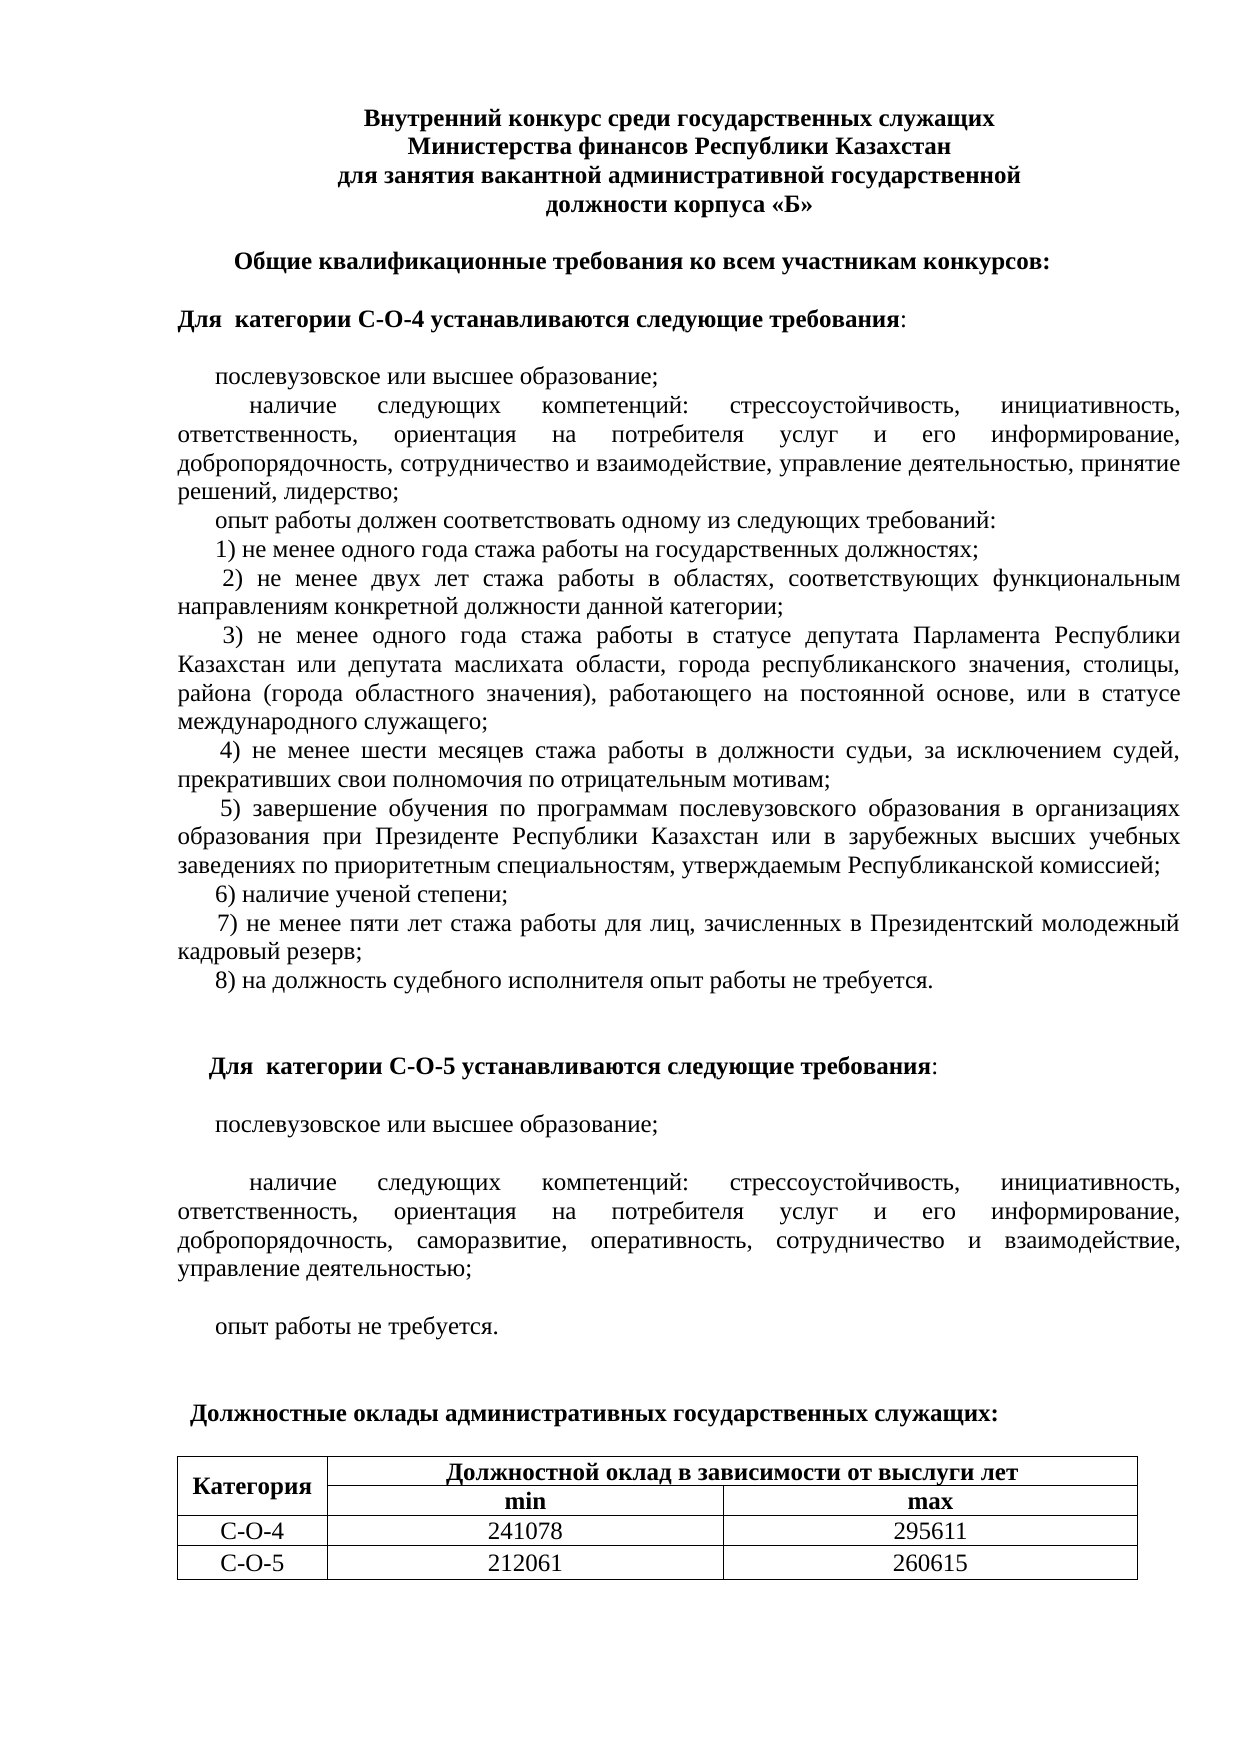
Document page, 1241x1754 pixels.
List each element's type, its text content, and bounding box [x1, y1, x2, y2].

text наличие следующих компетенций: стрессоустойчивость, инициативность, ответственность, ориентация на потребителя услуг и его информирование, добропорядочность, саморазвитие, оперативность, сотрудничество и взаимодействие, управление деятельностью; [177, 1167, 1181, 1282]
subtitle должности корпуса «Б» [177, 189, 1181, 218]
text 1) не менее одного года стажа работы на государственных должностях; [177, 534, 1181, 563]
subtitle Внутренний конкурс среди государственных служащих Министерства финансов Республики Казахстан для занятия вакантной административной государственной [177, 103, 1181, 189]
text 8) на должность судебного исполнителя опыт работы не требуется. [177, 965, 1181, 994]
table_header Должностной оклад в зависимости от выслуги лет [328, 1457, 1137, 1485]
text послевузовское или высшее образование; [177, 1109, 1181, 1138]
table_cell С-О-5 [178, 1546, 327, 1579]
text 4) не менее шести месяцев стажа работы в должности судьи, за исключением судей, прекративших свои полномочия по отрицательным мотивам; [177, 735, 1181, 793]
text Общие квалификационные требования ко всем участникам конкурсов: [177, 246, 1181, 275]
table_cell 260615 [724, 1546, 1137, 1579]
text 2) не менее двух лет стажа работы в областях, соответствующих функциональным направлениям конкретной должности данной категории; [177, 563, 1181, 620]
table_cell min [328, 1486, 723, 1515]
text 3) не менее одного года стажа работы в статусе депутата Парламента Республики Казахстан или депутата маслихата области, города республиканского значения, столицы, района (города областного значения), работающего на постоянной основе, или в статусе международного служащего; [177, 620, 1181, 735]
text опыт работы должен соответствовать одному из следующих требований: [177, 505, 1181, 534]
table_cell 212061 [328, 1546, 723, 1579]
text Для категории С-О-5 устанавливаются следующие требования: [177, 1051, 1181, 1080]
text Должностные оклады административных государственных служащих: [177, 1398, 1196, 1427]
table_cell С-О-4 [178, 1516, 327, 1545]
text 7) не менее пяти лет стажа работы для лиц, зачисленных в Президентский молодежный кадровый резерв; [177, 908, 1181, 965]
text наличие следующих компетенций: стрессоустойчивость, инициативность, ответственность, ориентация на потребителя услуг и его информирование, добропорядочность, сотрудничество и взаимодействие, управление деятельностью, принятие решений, лидерство; [177, 390, 1181, 505]
table_cell 295611 [724, 1516, 1137, 1545]
text Для категории С-О-4 устанавливаются следующие требования: [177, 304, 1181, 333]
table_header Категория [178, 1457, 327, 1515]
text послевузовское или высшее образование; [177, 361, 1181, 390]
text опыт работы не требуется. [177, 1311, 1181, 1340]
text 5) завершение обучения по программам послевузовского образования в организациях образования при Президенте Республики Казахстан или в зарубежных высших учебных заведениях по приоритетным специальностям, утверждаемым Республиканской комиссией; [177, 793, 1181, 879]
table_cell max [724, 1486, 1137, 1515]
text 6) наличие ученой степени; [177, 879, 1181, 908]
table_cell 241078 [328, 1516, 723, 1545]
